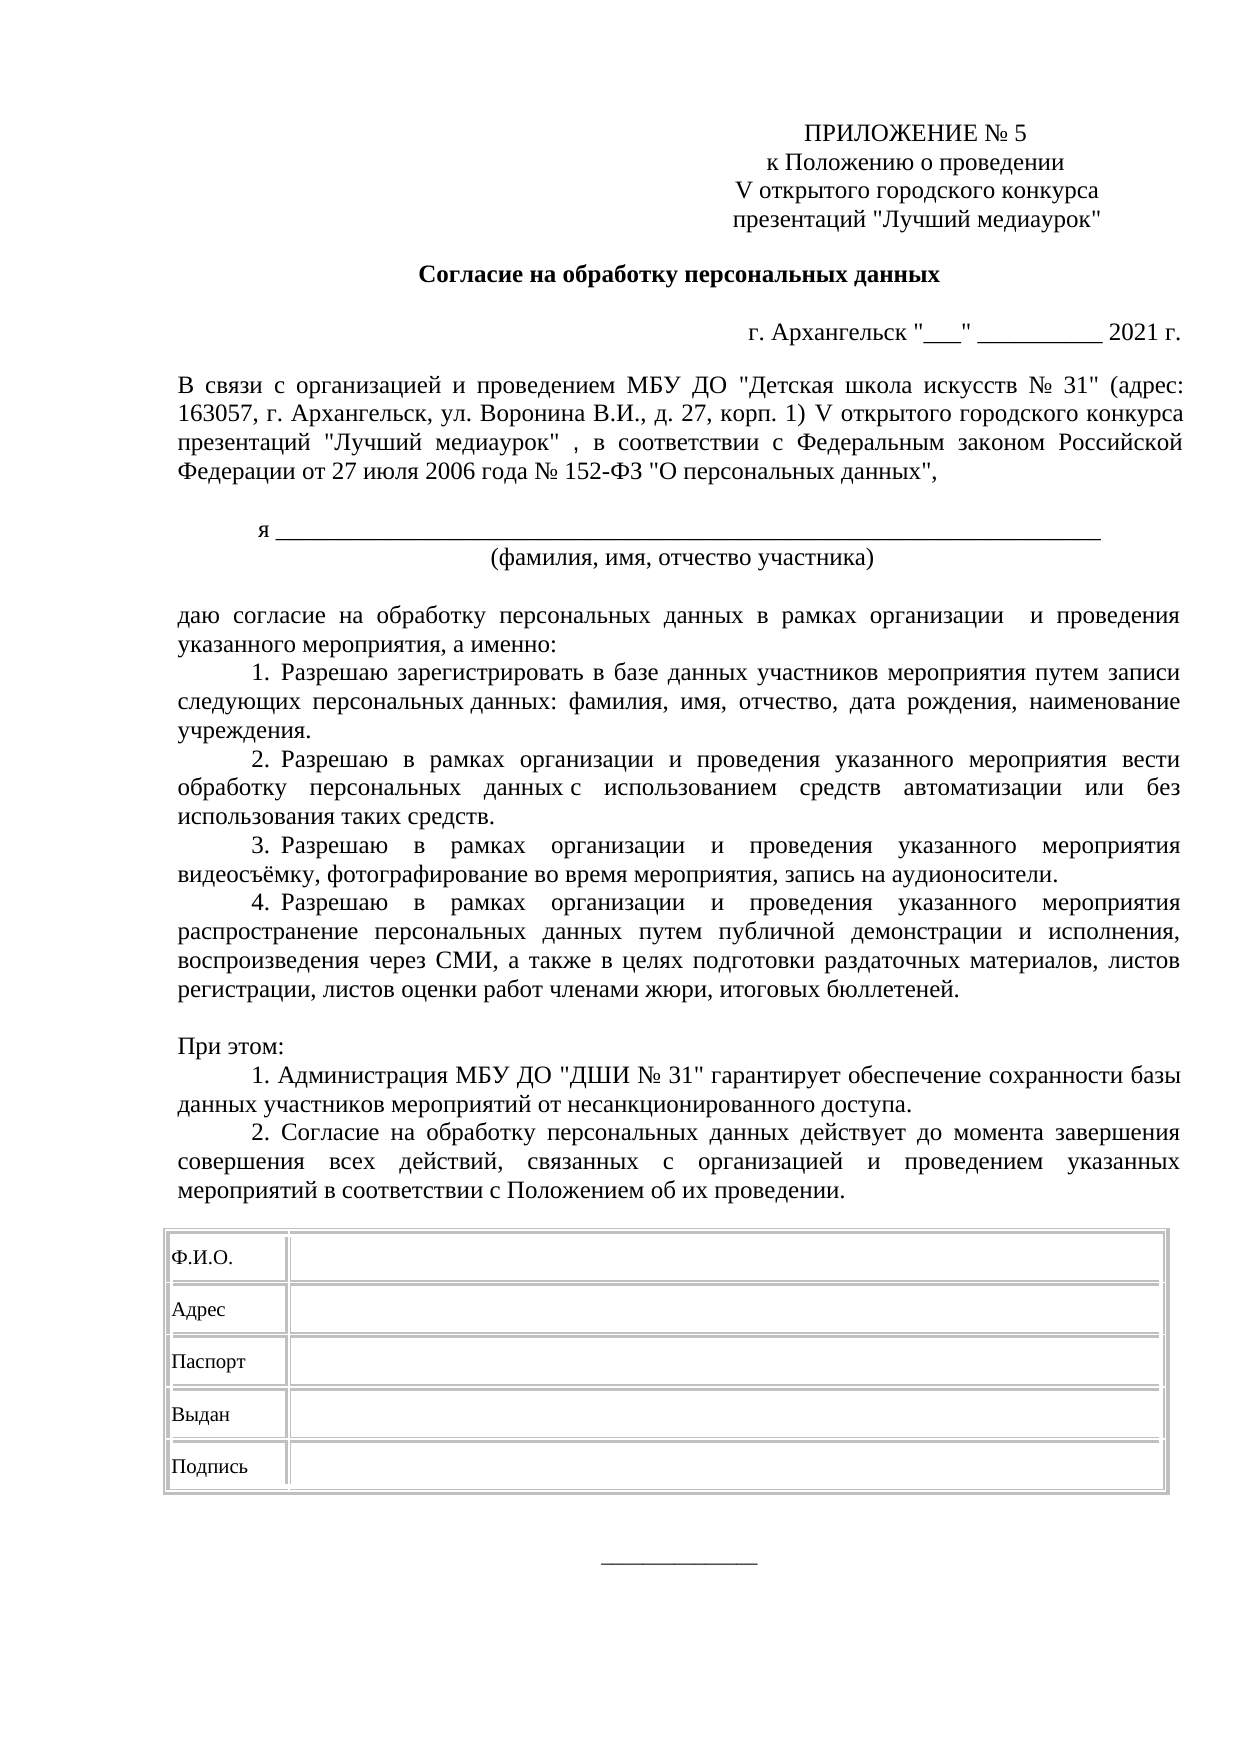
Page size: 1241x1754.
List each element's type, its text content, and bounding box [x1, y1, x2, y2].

table_cell [288, 1332, 1166, 1384]
text V открытого городского конкурса [650, 176, 1184, 204]
text презентаций "Лучший медиаурок" [650, 204, 1184, 233]
table_cell Паспорт [166, 1332, 288, 1384]
table_cell [288, 1280, 1166, 1332]
text 3. Разрешаю в рамках организации и проведения указанного мероприятия видеосъёмку, фотографирование во время мероприятия, запись на аудионосители. [177, 830, 1181, 887]
table_cell [288, 1384, 1166, 1436]
text Согласие на обработку персональных данных [177, 259, 1181, 288]
text даю согласие на обработку персональных данных в рамках организации и проведения указанного мероприятия, а именно: [177, 600, 1181, 657]
text г. Архангельск "___" __________ 2021 г. [177, 317, 1181, 370]
text 1. Разрешаю зарегистрировать в базе данных участников мероприятия путем записи следующих персональных данных: фамилия, имя, отчество, дата рождения, наименование учреждения. [177, 657, 1181, 744]
text 2. Согласие на обработку персональных данных действует до момента завершения совершения всех действий, связанных с организацией и проведением указанных мероприятий в соответствии с Положением об их проведении. [177, 1117, 1181, 1204]
text я __________________________________________________________________ (фамилия, имя, отчество участника) [177, 514, 1181, 571]
table_cell Выдан [166, 1384, 288, 1436]
text В связи с организацией и проведением МБУ ДО "Детская школа искусств № 31" (адрес: 163057, г. Архангельск, ул. Воронина В.И., д. 27, корп. 1) V открытого городского конкурса презентаций "Лучший медиаурок" , в соответствии с Федеральным законом Российской Федерации от 27 июля 2006 года № 152-ФЗ "О персональных данных", [177, 370, 1184, 485]
text 1. Администрация МБУ ДО "ДШИ № 31" гарантирует обеспечение сохранности базы данных участников мероприятий от несанкционированного доступа. [177, 1060, 1181, 1117]
text 2. Разрешаю в рамках организации и проведения указанного мероприятия вести обработку персональных данных с использованием средств автоматизации или без использования таких средств. [177, 744, 1181, 830]
text При этом: [177, 1031, 1181, 1060]
table_cell [288, 1436, 1166, 1489]
table_cell Подпись [166, 1436, 288, 1489]
title ПРИЛОЖЕНИЕ № 5 [650, 118, 1181, 147]
table_cell Адрес [166, 1280, 288, 1332]
text _______________ [177, 1543, 1181, 1567]
title к Положению о проведении [650, 147, 1181, 176]
table_header [288, 1229, 1166, 1280]
table_header Ф.И.О. [170, 1234, 288, 1280]
text 4. Разрешаю в рамках организации и проведения указанного мероприятия распространение персональных данных путем публичной демонстрации и исполнения, воспроизведения через СМИ, а также в целях подготовки раздаточных материалов, листов регистрации, листов оценки работ членами жюри, итоговых бюллетеней. [177, 887, 1181, 1002]
